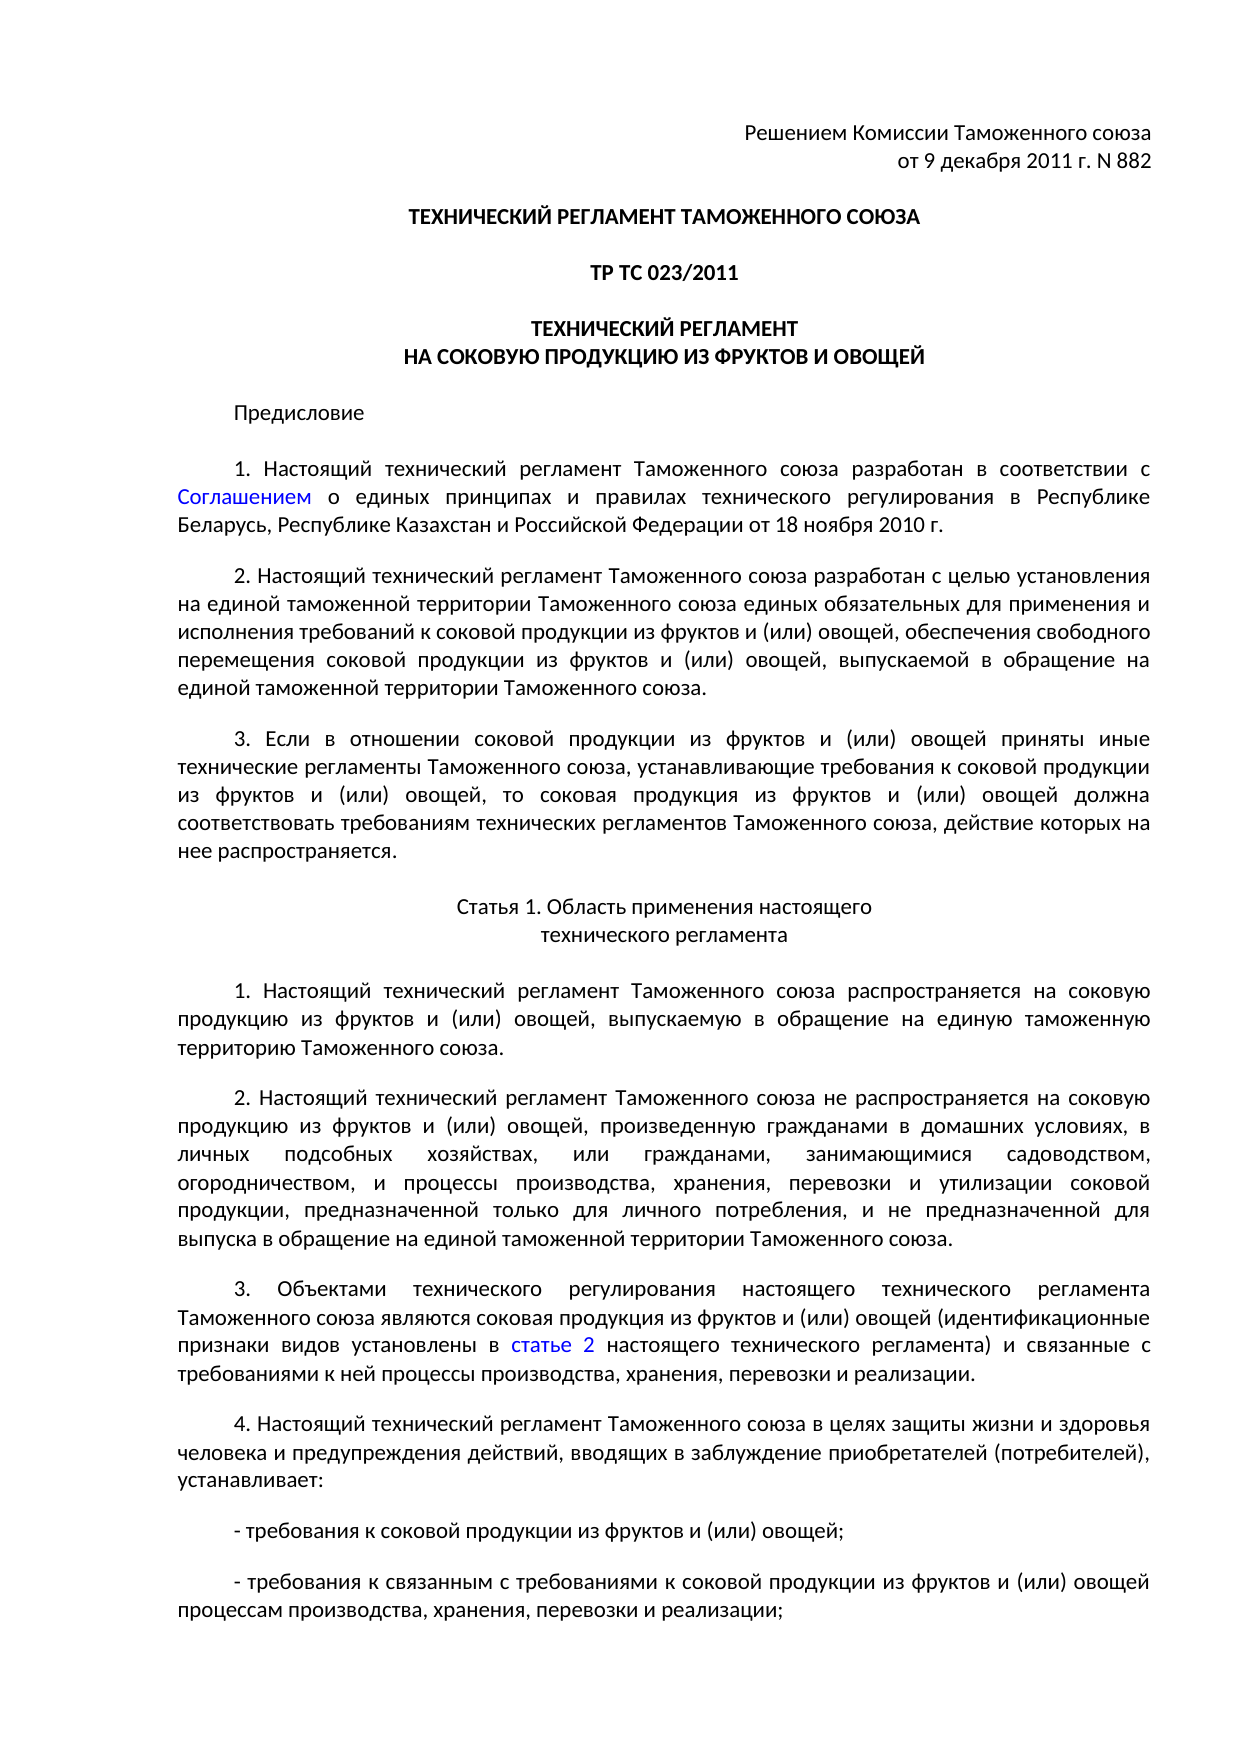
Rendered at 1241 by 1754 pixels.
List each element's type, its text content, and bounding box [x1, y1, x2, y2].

title НА СОКОВУЮ ПРОДУКЦИЮ ИЗ ФРУКТОВ И ОВОЩЕЙ [177, 342, 1152, 370]
text Решением Комиссии Таможенного союза [177, 118, 1152, 146]
text 3. Объектами технического регулирования настоящего технического регламента Таможенного союза являются соковая продукция из фруктов и (или) овощей (идентификационные признаки видов установлены в статье 2 настоящего технического регламента) и связанные с требованиями к ней процессы производства, хранения, перевозки и реализации. [177, 1274, 1152, 1387]
text Статья 1. Область применения настоящего [177, 892, 1152, 921]
text 1. Настоящий технический регламент Таможенного союза распространяется на соковую продукцию из фруктов и (или) овощей, выпускаемую в обращение на единую таможенную территорию Таможенного союза. [177, 977, 1152, 1061]
text 1. Настоящий технический регламент Таможенного союза разработан в соответствии с Соглашением о единых принципах и правилах технического регулирования в Республике Беларусь, Республике Казахстан и Российской Федерации от 18 ноября 2010 г. [177, 454, 1152, 538]
text - требования к соковой продукции из фруктов и (или) овощей; [177, 1517, 1152, 1544]
text 2. Настоящий технический регламент Таможенного союза разработан с целью установления на единой таможенной территории Таможенного союза единых обязательных для применения и исполнения требований к соковой продукции из фруктов и (или) овощей, обеспечения свободного перемещения соковой продукции из фруктов и (или) овощей, выпускаемой в обращение на единой таможенной территории Таможенного союза. [177, 561, 1152, 701]
text 2. Настоящий технический регламент Таможенного союза не распространяется на соковую продукцию из фруктов и (или) овощей, произведенную гражданами в домашних условиях, в личных подсобных хозяйствах, или гражданами, занимающимися садоводством, огородничеством, и процессы производства, хранения, перевозки и утилизации соковой продукции, предназначенной только для личного потребления, и не предназначенной для выпуска в обращение на единой таможенной территории Таможенного союза. [177, 1083, 1152, 1252]
title ТЕХНИЧЕСКИЙ РЕГЛАМЕНТ ТАМОЖЕННОГО СОЮЗА [177, 202, 1152, 230]
text технического регламента [177, 921, 1152, 948]
text от 9 декабря 2011 г. N 882 [177, 146, 1152, 174]
text - требования к связанным с требованиями к соковой продукции из фруктов и (или) овощей процессам производства, хранения, перевозки и реализации; [177, 1567, 1152, 1623]
title ТЕХНИЧЕСКИЙ РЕГЛАМЕНТ [177, 314, 1152, 342]
text 3. Если в отношении соковой продукции из фруктов и (или) овощей приняты иные технические регламенты Таможенного союза, устанавливающие требования к соковой продукции из фруктов и (или) овощей, то соковая продукция из фруктов и (или) овощей должна соответствовать требованиям технических регламентов Таможенного союза, действие которых на нее распространяется. [177, 724, 1152, 864]
text Предисловие [177, 398, 1152, 426]
title ТР ТС 023/2011 [177, 258, 1152, 286]
text 4. Настоящий технический регламент Таможенного союза в целях защиты жизни и здоровья человека и предупреждения действий, вводящих в заблуждение приобретателей (потребителей), устанавливает: [177, 1409, 1152, 1494]
